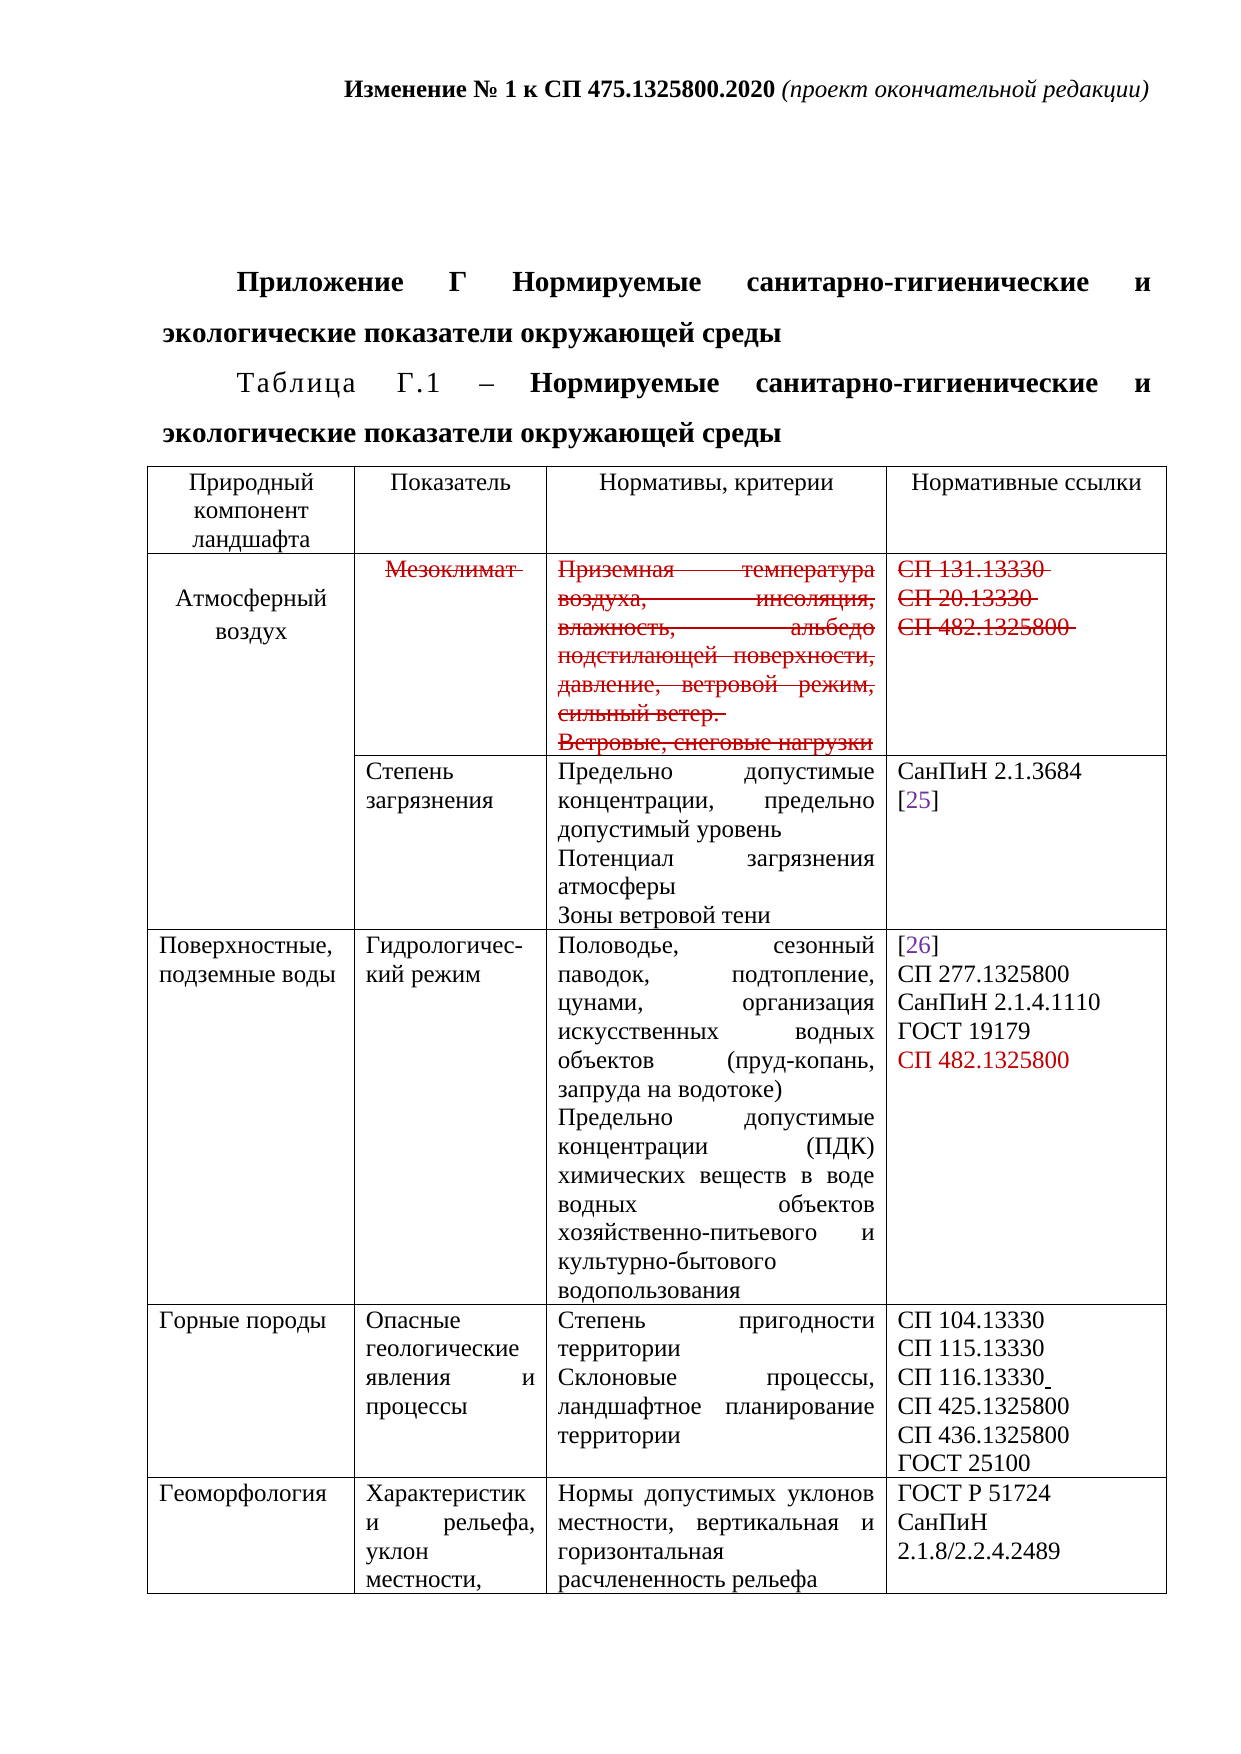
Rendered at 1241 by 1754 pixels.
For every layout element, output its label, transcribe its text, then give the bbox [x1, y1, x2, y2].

text Таблица Г.1 – Нормируемые санитарно-гигиенические и экологические показатели окружающей среды [162, 365, 1152, 449]
table_header Нормативные ссылки [887, 467, 1166, 553]
table_header Показатель [355, 467, 546, 553]
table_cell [887, 1478, 1166, 1593]
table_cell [355, 1478, 546, 1593]
table_cell СП 131.13330 СП 20.13330 СП 482.1325800 [887, 554, 1166, 755]
table_cell Приземная температура воздуха, инсоляция, влажность, альбедо подстилающей поверхности, давление, ветровой режим, сильный ветер. Ветровые, снеговые нагрузки [719, 554, 886, 755]
table_header Нормативы, критерии [547, 467, 886, 553]
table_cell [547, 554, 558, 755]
table_cell Поверхностные, подземные воды [148, 930, 354, 1304]
table_cell [26] СП 277.1325800 СанПиН 2.1.4.1110 ГОСТ 19179 СП 482.1325800 [887, 930, 1166, 1304]
table_cell СП 104.13330 СП 115.13330 СП 116.13330 СП 425.1325800 СП 436.1325800 ГОСТ 25100 [887, 1305, 1166, 1477]
table_cell Степень загрязнения [355, 756, 546, 929]
table_cell Опасные геологические явления и процессы [355, 1305, 546, 1477]
table_cell Горные породы [148, 1305, 354, 1477]
table_cell Степень пригодности территории Склоновые процессы, ландшафтное планирование территории [547, 1305, 886, 1477]
table_header Природный компонент ландшафта [148, 467, 354, 553]
table_cell Гидрологичес-кий режим [355, 930, 546, 1304]
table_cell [547, 1478, 886, 1593]
table_cell Половодье, сезонный паводок, подтопление, цунами, организация искусственных водных объектов (пруд-копань, запруда на водотоке) Предельно допустимые концентрации (ПДК) химических веществ в воде водных объектов хозяйственно-питьевого и культурно-бытового водопользования [547, 930, 886, 1304]
table_cell Геоморфология [148, 1478, 354, 1593]
table_cell СанПиН 2.1.3684 [25] [887, 756, 1166, 929]
text Приложение Г Нормируемые санитарно-гигиенические и экологические показатели окружающей среды [162, 264, 1152, 348]
table_cell Атмосферный воздух [148, 554, 354, 929]
table_cell Мезоклимат [355, 554, 546, 755]
table_cell Предельно допустимые концентрации, предельно допустимый уровень Потенциал загрязнения атмосферы Зоны ветровой тени [547, 756, 886, 929]
